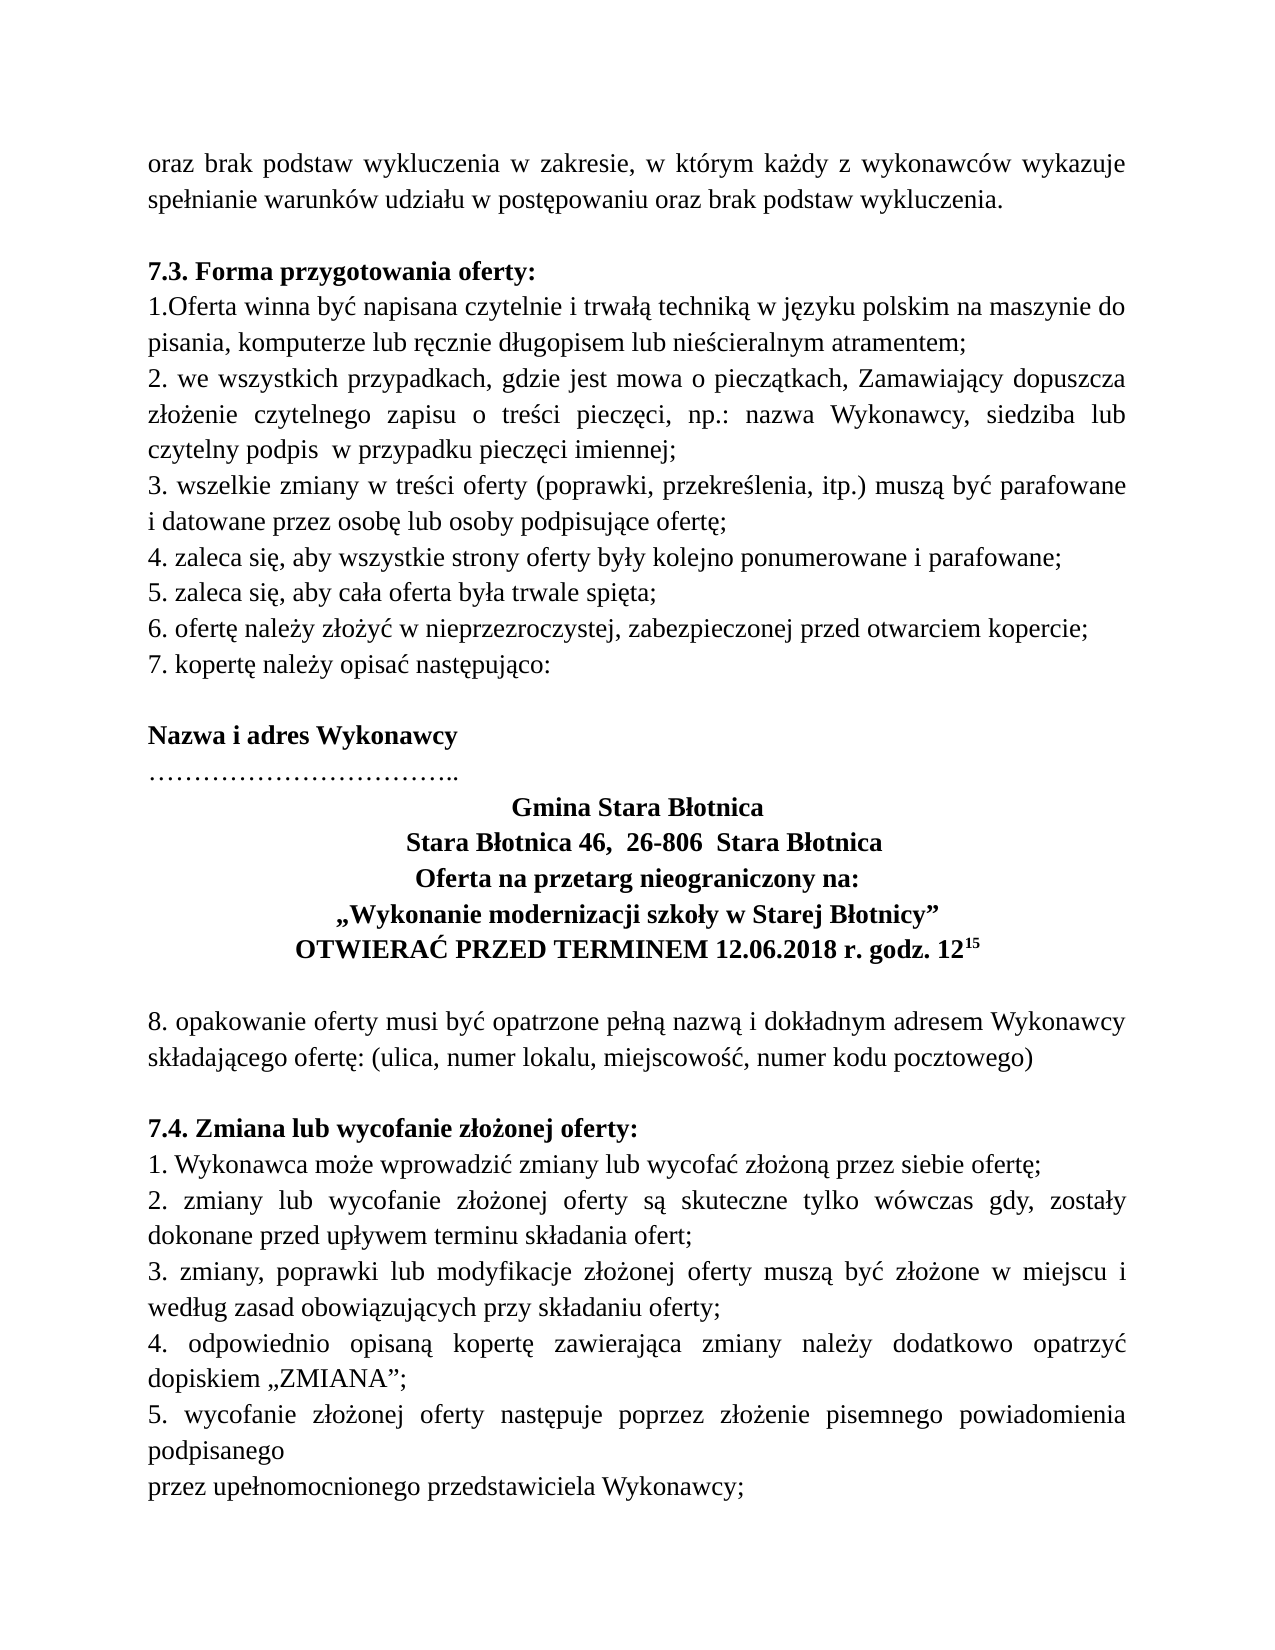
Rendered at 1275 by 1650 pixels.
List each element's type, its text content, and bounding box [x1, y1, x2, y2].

text Oferta na przetarg nieograniczony na: [148, 862, 1127, 893]
text Gmina Stara Błotnica [148, 791, 1127, 822]
text przez upełnomocnionego przedstawiciela Wykonawcy; [148, 1469, 1127, 1501]
text 5. zaleca się, aby cała oferta była trwale spięta; [148, 576, 1127, 607]
text „Wykonanie modernizacji szkoły w Starej Błotnicy” [148, 898, 1127, 929]
text 4. odpowiednio opisaną kopertę zawierająca zmiany należy dodatkowo opatrzyć dopiskiem „ZMIANA”; [148, 1327, 1127, 1393]
text 7.4. Zmiana lub wycofanie złożonej oferty: [148, 1112, 1127, 1143]
text 3. zmiany, poprawki lub modyfikacje złożonej oferty muszą być złożone w miejscu i według zasad obowiązujących przy składaniu oferty; [148, 1255, 1127, 1322]
text 2. zmiany lub wycofanie złożonej oferty są skuteczne tylko wówczas gdy, zostały dokonane przed upływem terminu składania ofert; [148, 1184, 1127, 1251]
text 1.Oferta winna być napisana czytelnie i trwałą techniką w języku polskim na maszynie do pisania, komputerze lub ręcznie długopisem lub nieścieralnym atramentem; [148, 291, 1127, 357]
text OTWIERAĆ PRZED TERMINEM 12.06.2018 r. godz. 1215 [148, 934, 1127, 965]
text 7. kopertę należy opisać następująco: [148, 648, 1127, 679]
text Nazwa i adres Wykonawcy [148, 719, 1127, 750]
text 6. ofertę należy złożyć w nieprzezroczystej, zabezpieczonej przed otwarciem kopercie; [148, 612, 1127, 643]
text 5. wycofanie złożonej oferty następuje poprzez złożenie pisemnego powiadomienia podpisanego [148, 1398, 1127, 1465]
text 4. zaleca się, aby wszystkie strony oferty były kolejno ponumerowane i parafowane; [148, 541, 1127, 572]
text Stara Błotnica 46, 26-806 Stara Błotnica [148, 826, 1127, 858]
text 8. opakowanie oferty musi być opatrzone pełną nazwą i dokładnym adresem Wykonawcy składającego ofertę: (ulica, numer lokalu, miejscowość, numer kodu pocztowego) [148, 1005, 1127, 1072]
text 2. we wszystkich przypadkach, gdzie jest mowa o pieczątkach, Zamawiający dopuszcza złożenie czytelnego zapisu o treści pieczęci, np.: nazwa Wykonawcy, siedziba lub czytelny podpis w przypadku pieczęci imiennej; [148, 362, 1127, 464]
text …………………………….. [148, 755, 1127, 786]
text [148, 148, 1127, 214]
text 7.3. Forma przygotowania oferty: [148, 255, 1127, 286]
text 3. wszelkie zmiany w treści oferty (poprawki, przekreślenia, itp.) muszą być parafowane i datowane przez osobę lub osoby podpisujące ofertę; [148, 469, 1127, 536]
text 1. Wykonawca może wprowadzić zmiany lub wycofać złożoną przez siebie ofertę; [148, 1148, 1127, 1179]
